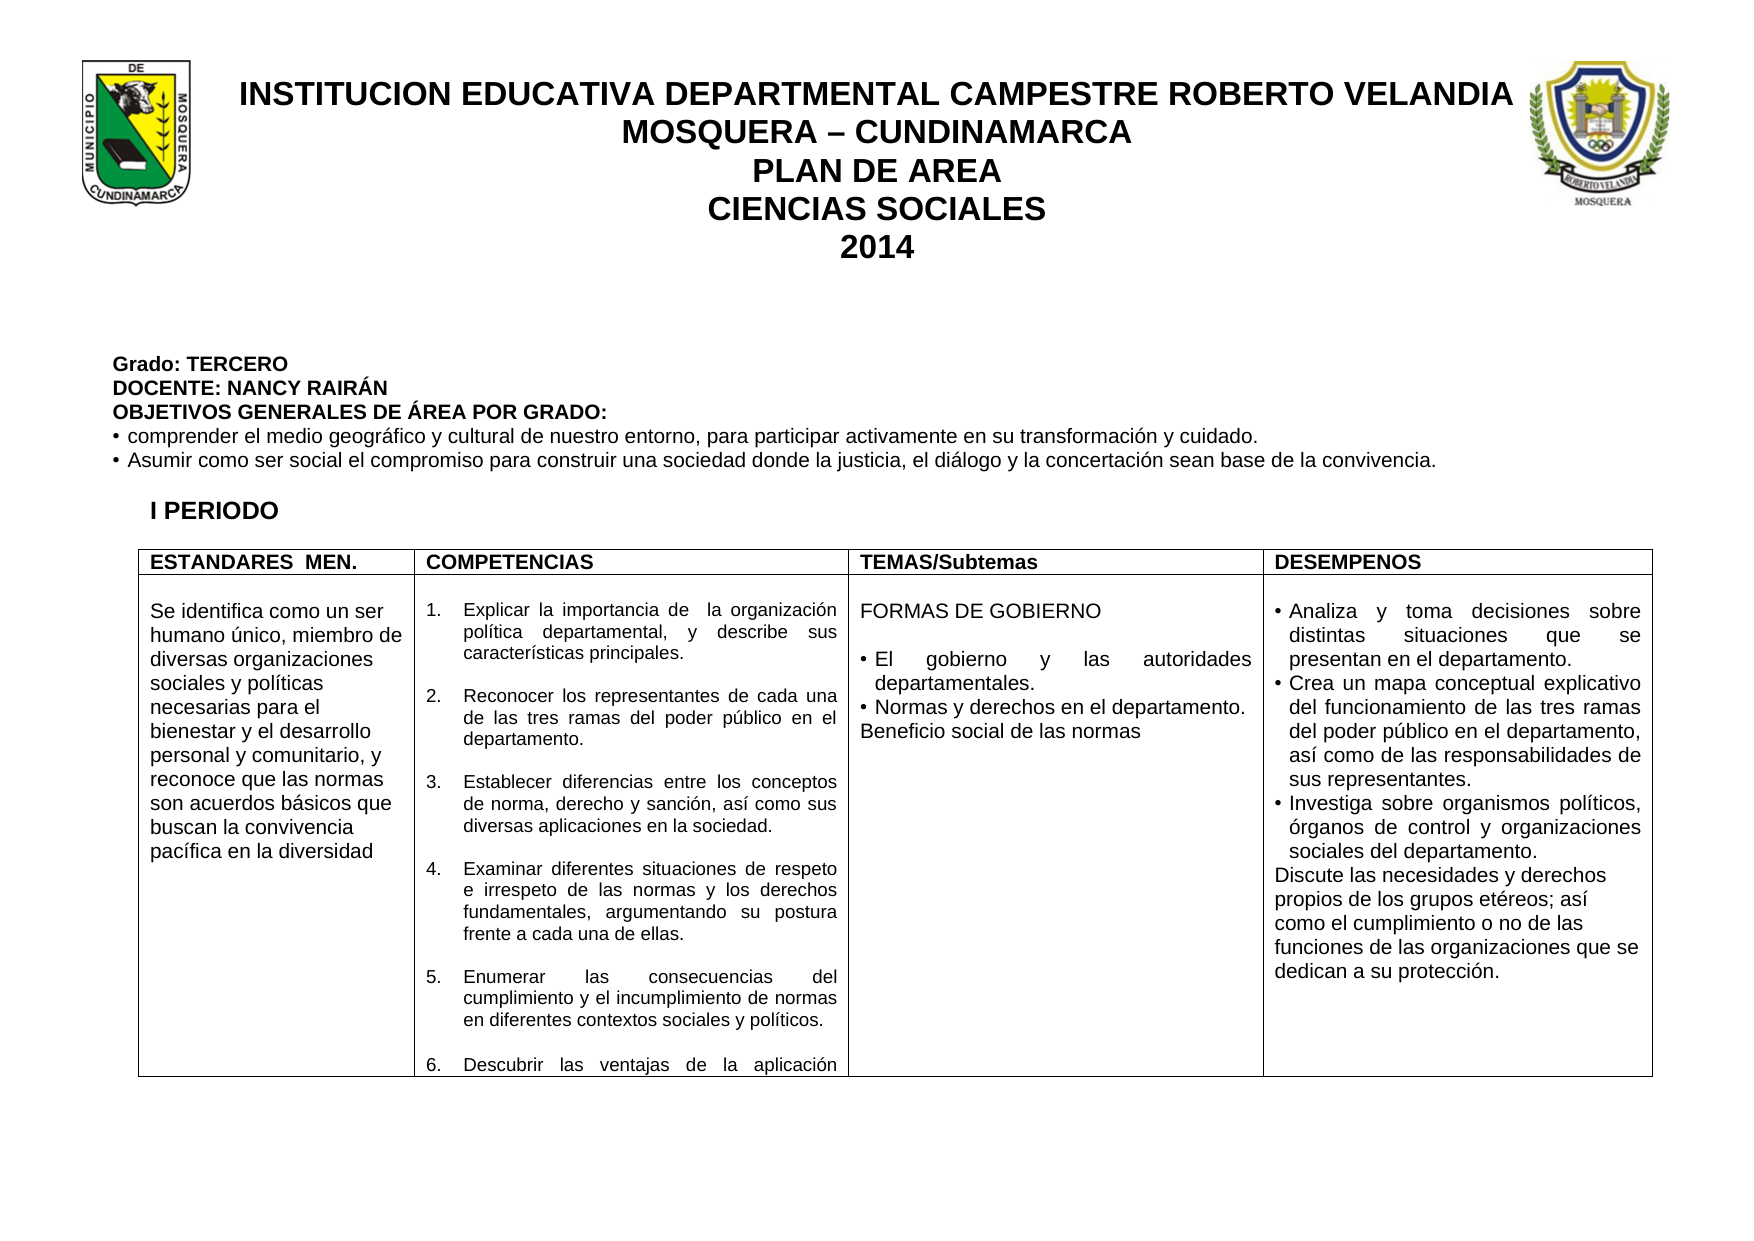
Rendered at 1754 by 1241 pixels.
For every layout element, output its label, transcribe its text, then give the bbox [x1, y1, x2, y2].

text OBJETIVOS GENERALES DE ÁREA POR GRADO: [112, 400, 1641, 424]
text Grado: TERCERO [112, 352, 1641, 376]
list Asumir como ser social el compromiso para construir una sociedad donde la justicia, el diálogo y la concertación sean base de la convivencia. [112, 448, 1641, 472]
table_cell FORMAS DE GOBIERNO El gobierno y las autoridades departamentales. Normas y derechos en el departamento. Beneficio social de las normas [849, 575, 1263, 1076]
list comprender el medio geográfico y cultural de nuestro entorno, para participar activamente en su transformación y cuidado. [112, 424, 1641, 448]
table_header DESEMPENOS [1264, 550, 1652, 574]
table_header COMPETENCIAS [415, 550, 848, 574]
text I PERIODO [150, 496, 1641, 525]
table_header ESTANDARES MEN. [139, 550, 414, 574]
picture [1529, 61, 1670, 206]
text DOCENTE: NANCY RAIRÁN [112, 376, 1641, 400]
table_header TEMAS/Subtemas [849, 550, 1263, 574]
picture [82, 60, 191, 207]
